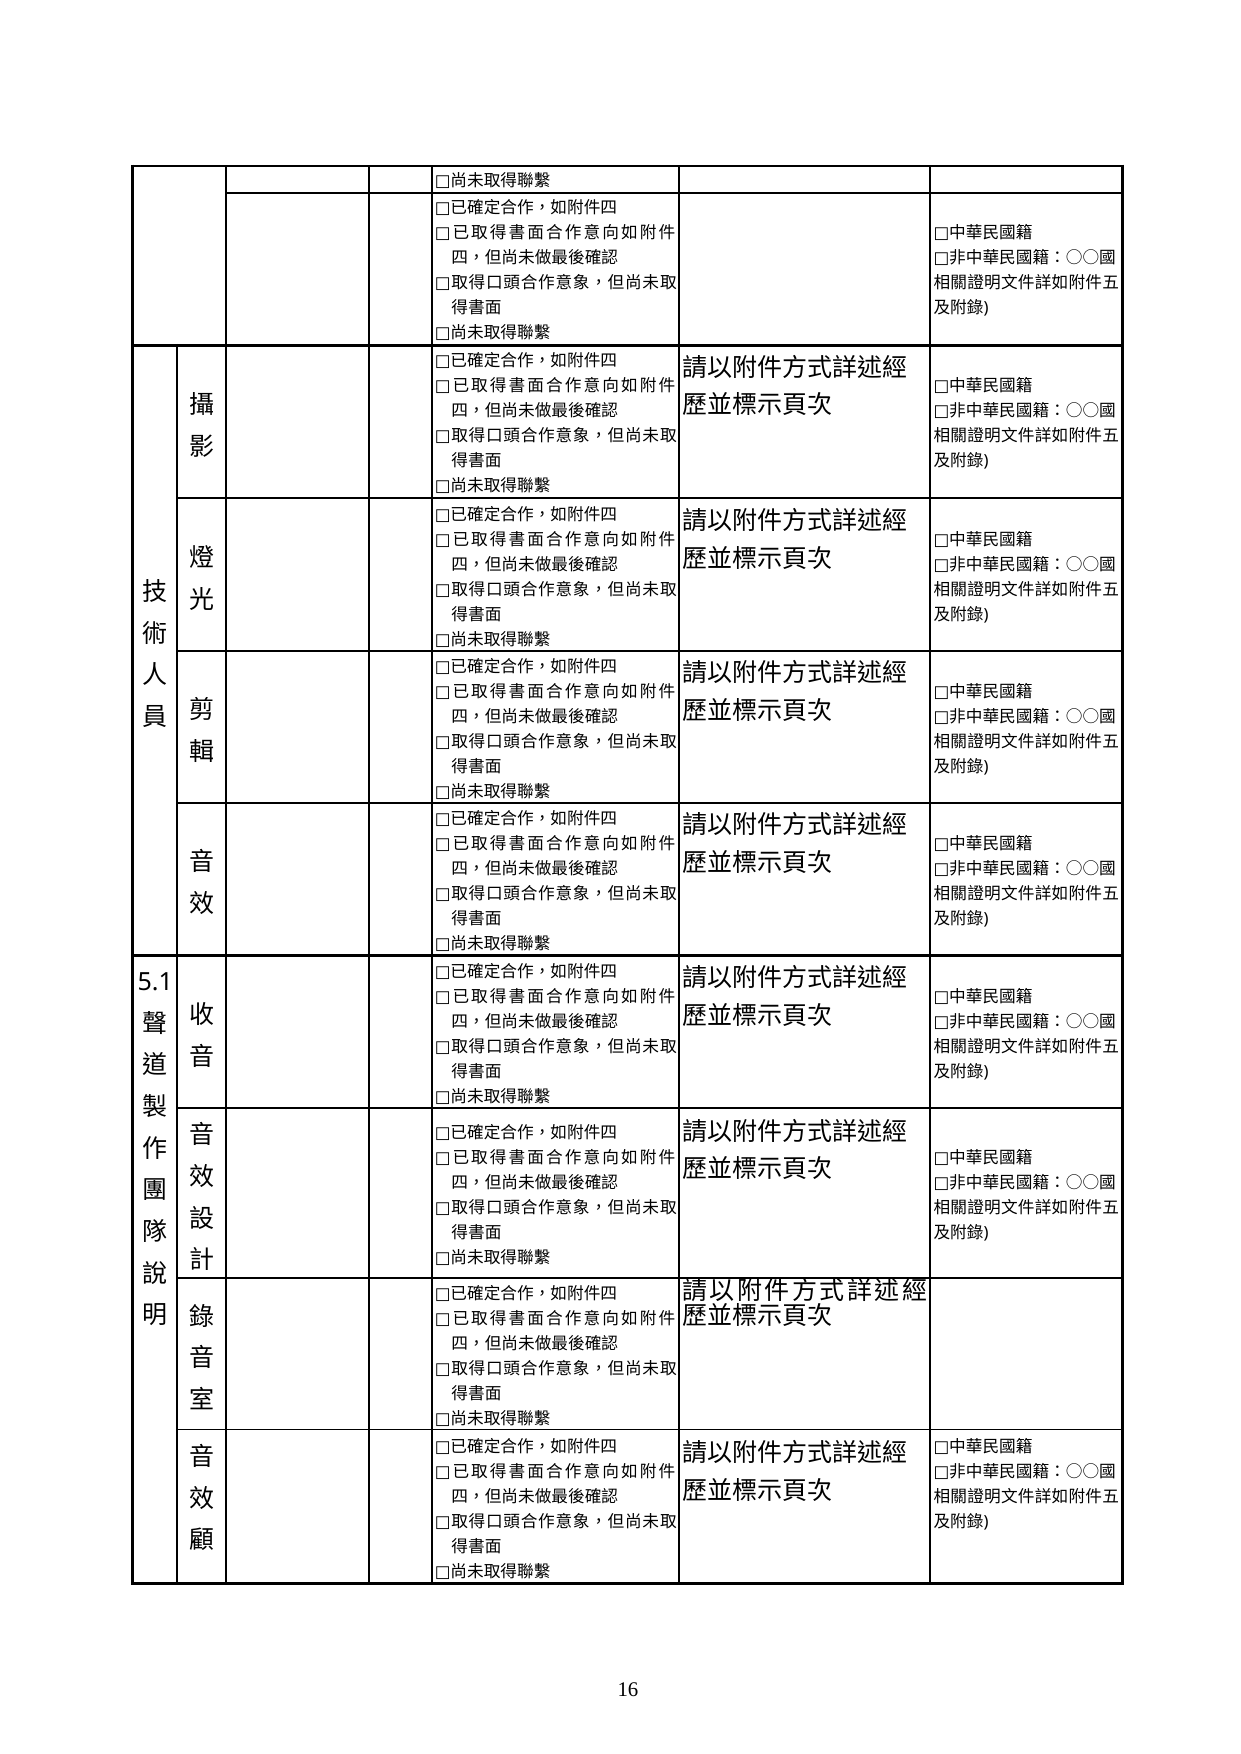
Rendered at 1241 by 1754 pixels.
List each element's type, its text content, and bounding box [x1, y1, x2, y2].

table_cell □中華民國籍 □非中華民國籍：○○國 相關證明文件詳如附件五及附錄) [931, 1109, 1121, 1277]
table_cell 請以附件方式詳述經歷並標示頁次 [680, 1109, 929, 1277]
table_cell □已確定合作，如附件四 □已取得書面合作意向如附件四，但尚未做最後確認 □取得口頭合作意象，但尚未取得書面 □尚未取得聯繫 [433, 347, 678, 497]
table_cell 請以附件方式詳述經歷並標示頁次 [680, 804, 929, 954]
table_cell [227, 1430, 368, 1582]
table_cell [227, 804, 368, 954]
table_cell □已確定合作，如附件四 □已取得書面合作意向如附件四，但尚未做最後確認 □取得口頭合作意象，但尚未取得書面 □尚未取得聯繫 [433, 957, 678, 1107]
table_cell [370, 652, 431, 802]
table_cell [370, 804, 431, 954]
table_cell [931, 1430, 1121, 1582]
table_cell 錄音室 [178, 1279, 225, 1429]
table_cell [370, 194, 431, 344]
table_cell □中華民國籍 □非中華民國籍：○○國 相關證明文件詳如附件五及附錄) [931, 194, 1121, 344]
table_cell 技術人員 [134, 347, 176, 954]
table_cell 請以附件方式詳述經歷並標示頁次 [680, 1279, 929, 1429]
table_cell 請以附件方式詳述經歷並標示頁次 [680, 347, 929, 497]
table_cell □中華民國籍 □非中華民國籍：○○國 相關證明文件詳如附件五及附錄) [931, 499, 1121, 650]
table_cell [680, 194, 929, 344]
table_cell [370, 957, 431, 1107]
table_cell 5.1聲道製作團隊說明 [134, 957, 176, 1582]
table_cell □已確定合作，如附件四 □已取得書面合作意向如附件四，但尚未做最後確認 □取得口頭合作意象，但尚未取得書面 □尚未取得聯繫 [433, 804, 678, 954]
table_cell [227, 1279, 368, 1429]
table_cell □中華民國籍 □非中華民國籍：○○國 相關證明文件詳如附件五及附錄) [931, 347, 1121, 497]
table_cell 請以附件方式詳述經歷並標示頁次 [680, 1430, 929, 1582]
table_cell [227, 194, 368, 344]
table_cell [227, 347, 368, 497]
table_cell [227, 957, 368, 1107]
table_cell 請以附件方式詳述經歷並標示頁次 [680, 652, 929, 802]
table_cell [227, 499, 368, 650]
table_cell □中華民國籍 □非中華民國籍：○○國 相關證明文件詳如附件五及附錄) [931, 804, 1121, 954]
table_cell [680, 167, 929, 192]
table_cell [433, 167, 678, 192]
table_cell [227, 167, 368, 192]
table_cell [370, 1279, 431, 1429]
table_cell 請以附件方式詳述經歷並標示頁次 [680, 957, 929, 1107]
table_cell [931, 167, 1121, 192]
table_cell [931, 1279, 1121, 1429]
table_cell 燈 光 [178, 499, 225, 650]
table_cell [370, 1430, 431, 1582]
table_cell 音效 [178, 804, 225, 954]
table_cell □已確定合作，如附件四 □已取得書面合作意向如附件四，但尚未做最後確認 □取得口頭合作意象，但尚未取得書面 □尚未取得聯繫 [433, 652, 678, 802]
table_cell □已確定合作，如附件四 □已取得書面合作意向如附件四，但尚未做最後確認 □取得口頭合作意象，但尚未取得書面 □尚未取得聯繫 [433, 499, 678, 650]
table_cell 請以附件方式詳述經歷並標示頁次 [680, 499, 929, 650]
table_cell □中華民國籍 □非中華民國籍：○○國 相關證明文件詳如附件五及附錄) [931, 957, 1121, 1107]
table_cell 音效設計 [178, 1109, 225, 1277]
table_cell 收音 [178, 957, 225, 1107]
table_cell [370, 1109, 431, 1277]
table_cell 剪輯 [178, 652, 225, 802]
table_cell [370, 347, 431, 497]
table_cell 攝 影 [178, 347, 225, 497]
table_cell 音效顧問 [178, 1430, 225, 1582]
table_cell [227, 1109, 368, 1277]
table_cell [433, 1279, 678, 1429]
table_cell [370, 499, 431, 650]
table_cell [370, 167, 431, 192]
table_cell □中華民國籍 □非中華民國籍：○○國 相關證明文件詳如附件五及附錄) [931, 652, 1121, 802]
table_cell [433, 194, 678, 344]
table_cell [227, 652, 368, 802]
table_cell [433, 1430, 678, 1582]
table_cell □已確定合作，如附件四 □已取得書面合作意向如附件四，但尚未做最後確認 □取得口頭合作意象，但尚未取得書面 □尚未取得聯繫 [433, 1109, 678, 1277]
